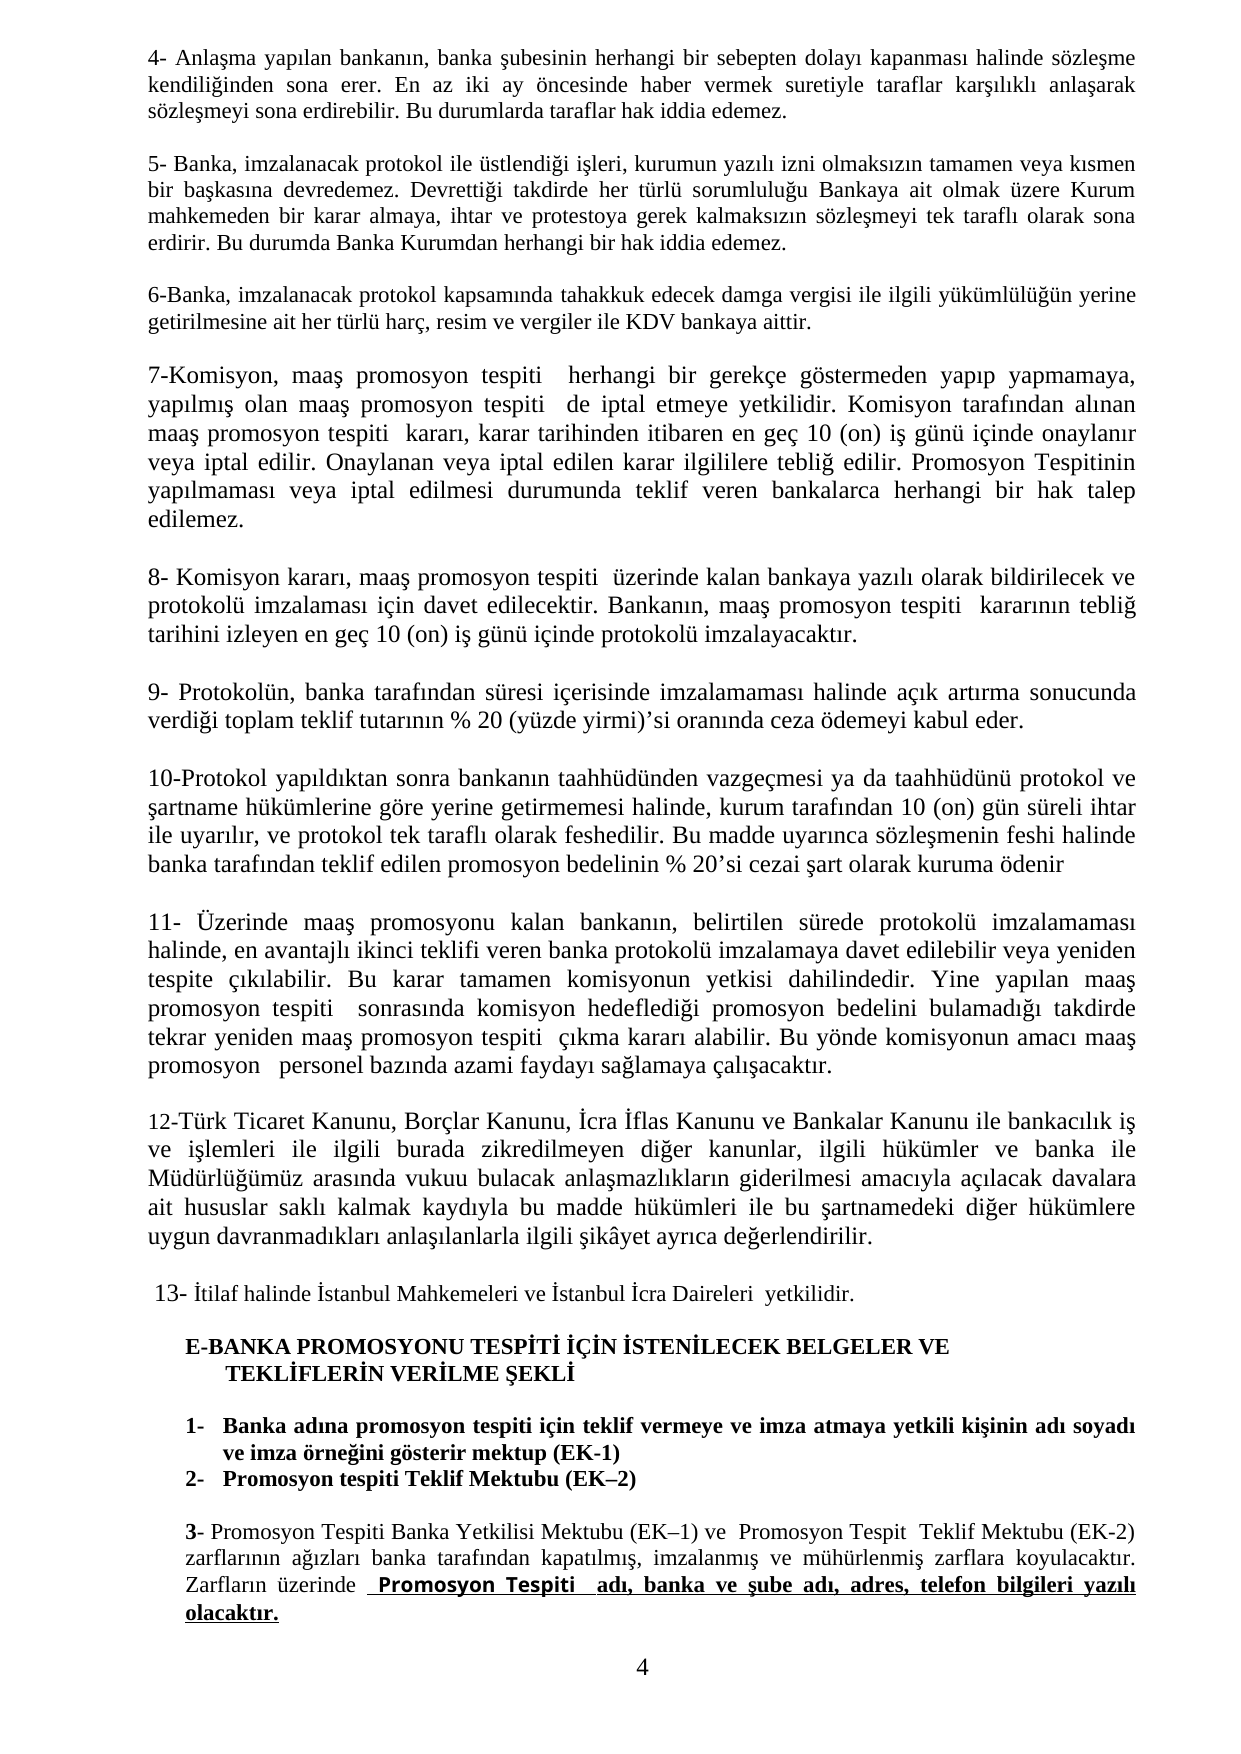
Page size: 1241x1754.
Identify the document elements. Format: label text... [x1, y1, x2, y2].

text 7-Komisyon, maaş promosyon tespiti herhangi bir gerekçe göstermeden yapıp yapmamaya, yapılmış olan maaş promosyon tespiti de iptal etmeye yetkilidir. Komisyon tarafından alınan maaş promosyon tespiti kararı, karar tarihinden itibaren en geç 10 (on) iş günü içinde onaylanır veya iptal edilir. Onaylanan veya iptal edilen karar ilgililere tebliğ edilir. Promosyon Tespitinin yapılmaması veya iptal edilmesi durumunda teklif veren bankalarca herhangi bir hak talep edilemez. [148, 361, 1137, 533]
text 8- Komisyon kararı, maaş promosyon tespiti üzerinde kalan bankaya yazılı olarak bildirilecek ve protokolü imzalaması için davet edilecektir. Bankanın, maaş promosyon tespiti kararının tebliğ tarihini izleyen en geç 10 (on) iş günü içinde protokolü imzalayacaktır. [148, 562, 1137, 648]
text 10-Protokol yapıldıktan sonra bankanın taahhüdünden vazgeçmesi ya da taahhüdünü protokol ve şartname hükümlerine göre yerine getirmemesi halinde, kurum tarafından 10 (on) gün süreli ihtar ile uyarılır, ve protokol tek taraflı olarak feshedilir. Bu madde uyarınca sözleşmenin feshi halinde banka tarafından teklif edilen promosyon bedelinin % 20’si cezai şart olarak kuruma ödenir [148, 763, 1137, 878]
text 11- Üzerinde maaş promosyonu kalan bankanın, belirtilen sürede protokolü imzalamaması halinde, en avantajlı ikinci teklifi veren banka protokolü imzalamaya davet edilebilir veya yeniden tespite çıkılabilir. Bu karar tamamen komisyonun yetkisi dahilindedir. Yine yapılan maaş promosyon tespiti sonrasında komisyon hedeflediği promosyon bedelini bulamadığı takdirde tekrar yeniden maaş promosyon tespiti çıkma kararı alabilir. Bu yönde komisyonun amacı maaş promosyon personel bazında azami faydayı sağlamaya çalışacaktır. [148, 907, 1137, 1079]
text TEKLİFLERİN VERİLME ŞEKLİ [185, 1360, 1137, 1386]
text 5- Banka, imzalanacak protokol ile üstlendiği işleri, kurumun yazılı izni olmaksızın tamamen veya kısmen bir başkasına devredemez. Devrettiği takdirde her türlü sorumluluğu Bankaya ait olmak üzere Kurum mahkemeden bir karar almaya, ihtar ve protestoya gerek kalmaksızın sözleşmeyi tek taraflı olarak sona erdirir. Bu durumda Banka Kurumdan herhangi bir hak iddia edemez. [148, 150, 1137, 255]
text 3- Promosyon Tespiti Banka Yetkilisi Mektubu (EK–1) ve Promosyon Tespit Teklif Mektubu (EK-2) zarflarının ağızları banka tarafından kapatılmış, imzalanmış ve mühürlenmiş zarflara koyulacaktır. Zarfların üzerinde Promosyon Tespiti adı, banka ve şube adı, adres, telefon bilgileri yazılı olacaktır. [185, 1518, 1137, 1625]
text 6-Banka, imzalanacak protokol kapsamında tahakkuk edecek damga vergisi ile ilgili yükümlülüğün yerine getirilmesine ait her türlü harç, resim ve vergiler ile KDV bankaya aittir. [148, 282, 1137, 334]
list Promosyon tespiti Teklif Mektubu (EK–2) [185, 1465, 1137, 1491]
text 13- İtilaf halinde İstanbul Mahkemeleri ve İstanbul İcra Daireleri yetkilidir. [148, 1278, 1137, 1307]
text 4- Anlaşma yapılan bankanın, banka şubesinin herhangi bir sebepten dolayı kapanması halinde sözleşme kendiliğinden sona erer. En az iki ay öncesinde haber vermek suretiyle taraflar karşılıklı anlaşarak sözleşmeyi sona erdirebilir. Bu durumlarda taraflar hak iddia edemez. [148, 44, 1137, 123]
list Banka adına promosyon tespiti için teklif vermeye ve imza atmaya yetkili kişinin adı soyadı ve imza örneğini gösterir mektup (EK-1) [185, 1412, 1137, 1465]
text E-BANKA PROMOSYONU TESPİTİ İÇİN İSTENİLECEK BELGELER VE [185, 1333, 1137, 1360]
text 9- Protokolün, banka tarafından süresi içerisinde imzalamaması halinde açık artırma sonucunda verdiği toplam teklif tutarının % 20 (yüzde yirmi)’si oranında ceza ödemeyi kabul eder. [148, 677, 1137, 734]
text 12-Türk Ticaret Kanunu, Borçlar Kanunu, İcra İflas Kanunu ve Bankalar Kanunu ile bankacılık iş ve işlemleri ile ilgili burada zikredilmeyen diğer kanunlar, ilgili hükümler ve banka ile Müdürlüğümüz arasında vukuu bulacak anlaşmazlıkların giderilmesi amacıyla açılacak davalara ait hususlar saklı kalmak kaydıyla bu madde hükümleri ile bu şartnamedeki diğer hükümlere uygun davranmadıkları anlaşılanlarla ilgili şikâyet ayrıca değerlendirilir. [148, 1106, 1137, 1249]
